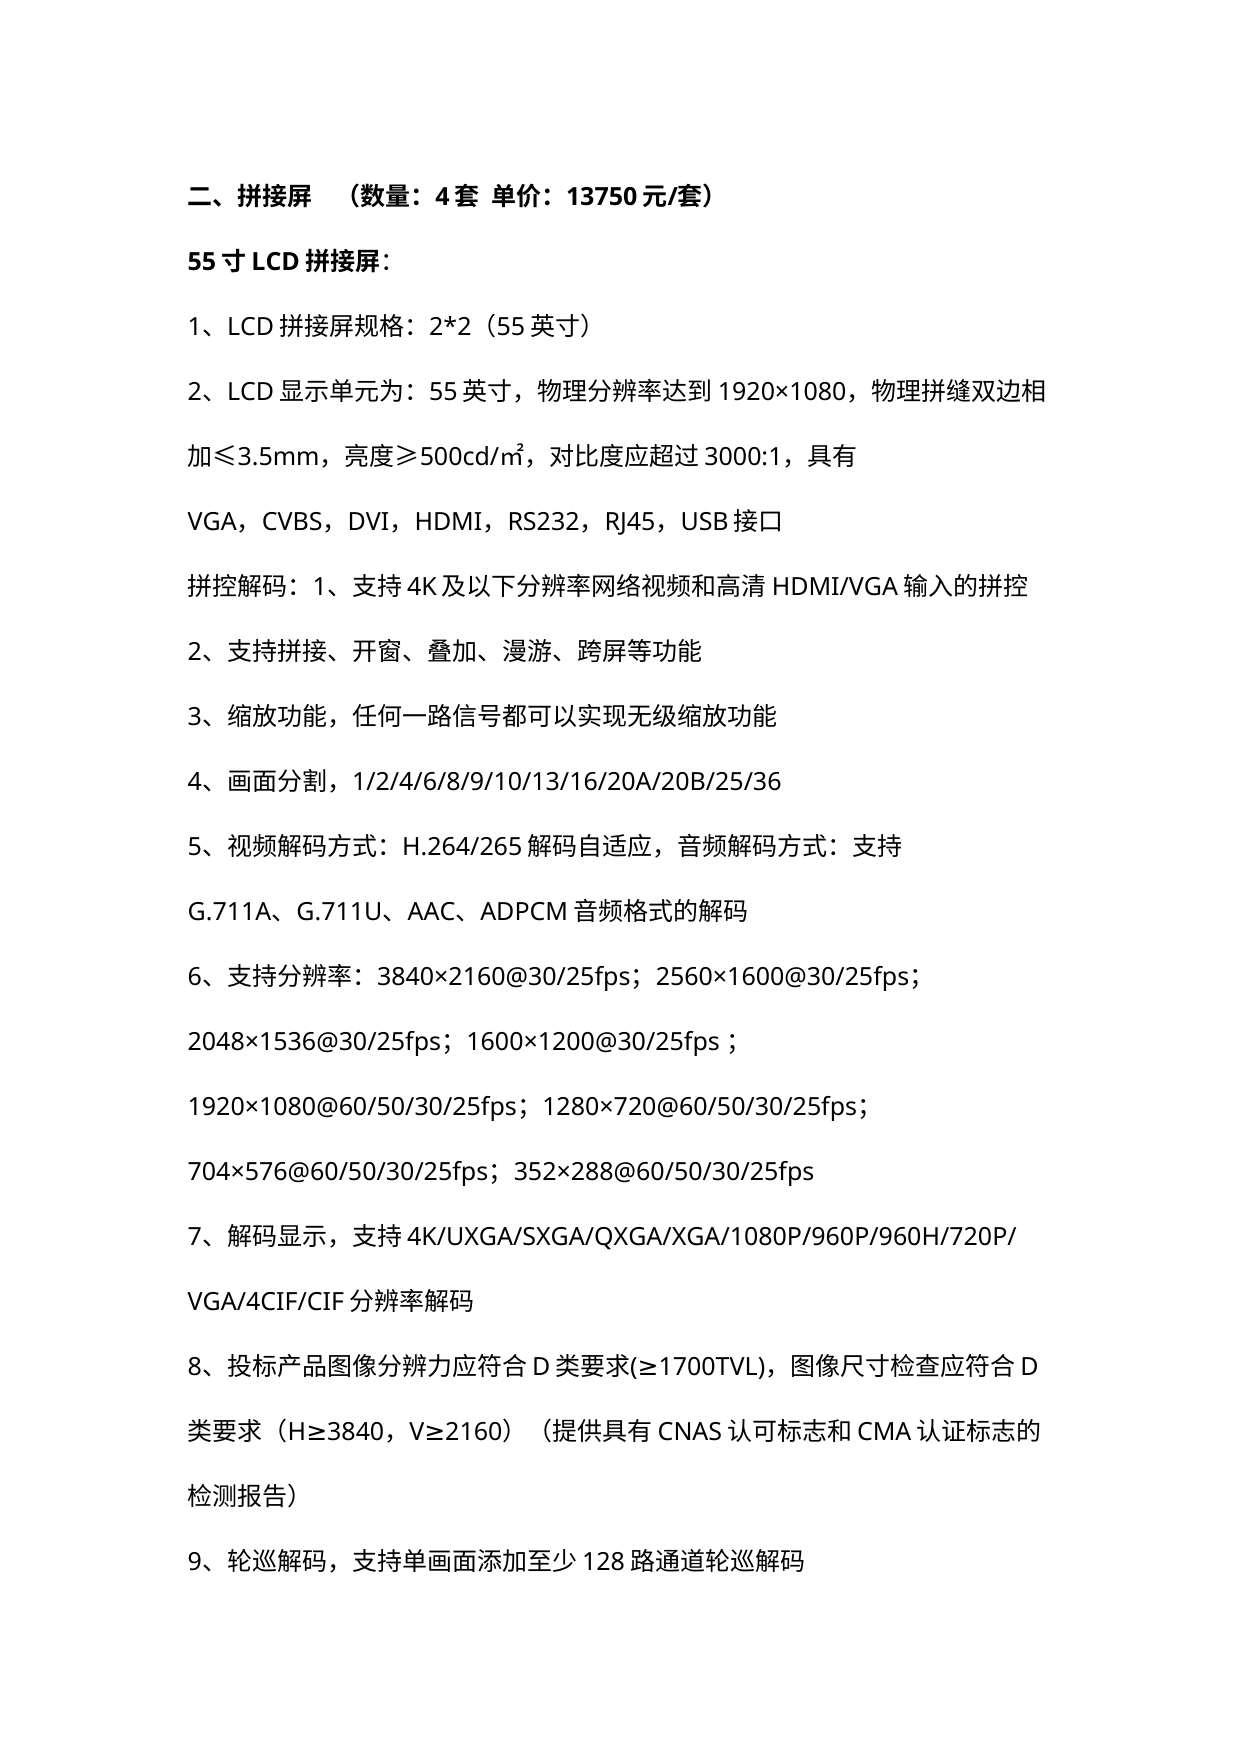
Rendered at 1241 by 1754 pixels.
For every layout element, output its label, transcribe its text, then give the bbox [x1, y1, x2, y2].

text 9、轮巡解码，支持单画面添加至少128路通道轮巡解码 [187, 1527, 1053, 1592]
text 2、LCD显示单元为：55英寸，物理分辨率达到1920×1080，物理拼缝双边相加≤3.5mm，亮度≥500cd/㎡，对比度应超过3000:1，具有VGA，CVBS，DVI，HDMI，RS232，RJ45，USB接口 [187, 357, 1053, 552]
text 拼控解码：1、支持4K及以下分辨率网络视频和高清HDMI/VGA输入的拼控 [187, 552, 1053, 617]
text 6、支持分辨率：3840×2160@30/25fps；2560×1600@30/25fps；2048×1536@30/25fps；1600×1200@30/25fps ；1920×1080@60/50/30/25fps；1280×720@60/50/30/25fps；704×576@60/50/30/25fps；352×288@60/50/30/25fps [187, 942, 1053, 1202]
text 4、画面分割，1/2/4/6/8/9/10/13/16/20A/20B/25/36 [187, 747, 1053, 812]
text 8、投标产品图像分辨力应符合D类要求(≥1700TVL)，图像尺寸检查应符合D类要求（H≥3840，V≥2160）（提供具有CNAS认可标志和CMA认证标志的检测报告） [187, 1332, 1053, 1527]
text 5、视频解码方式：H.264/265解码自适应，音频解码方式：支持G.711A、G.711U、AAC、ADPCM音频格式的解码 [187, 812, 1053, 942]
text 2、支持拼接、开窗、叠加、漫游、跨屏等功能 [187, 617, 1053, 682]
text 二、拼接屏 （数量：4套 单价：13750元/套） [187, 162, 1053, 227]
text 1、LCD拼接屏规格：2*2（55英寸） [187, 292, 1053, 357]
text 7、解码显示，支持4K/UXGA/SXGA/QXGA/XGA/1080P/960P/960H/720P/VGA/4CIF/CIF分辨率解码 [187, 1202, 1053, 1332]
text 55寸LCD拼接屏： [187, 227, 1053, 292]
text 3、缩放功能，任何一路信号都可以实现无级缩放功能 [187, 682, 1053, 747]
